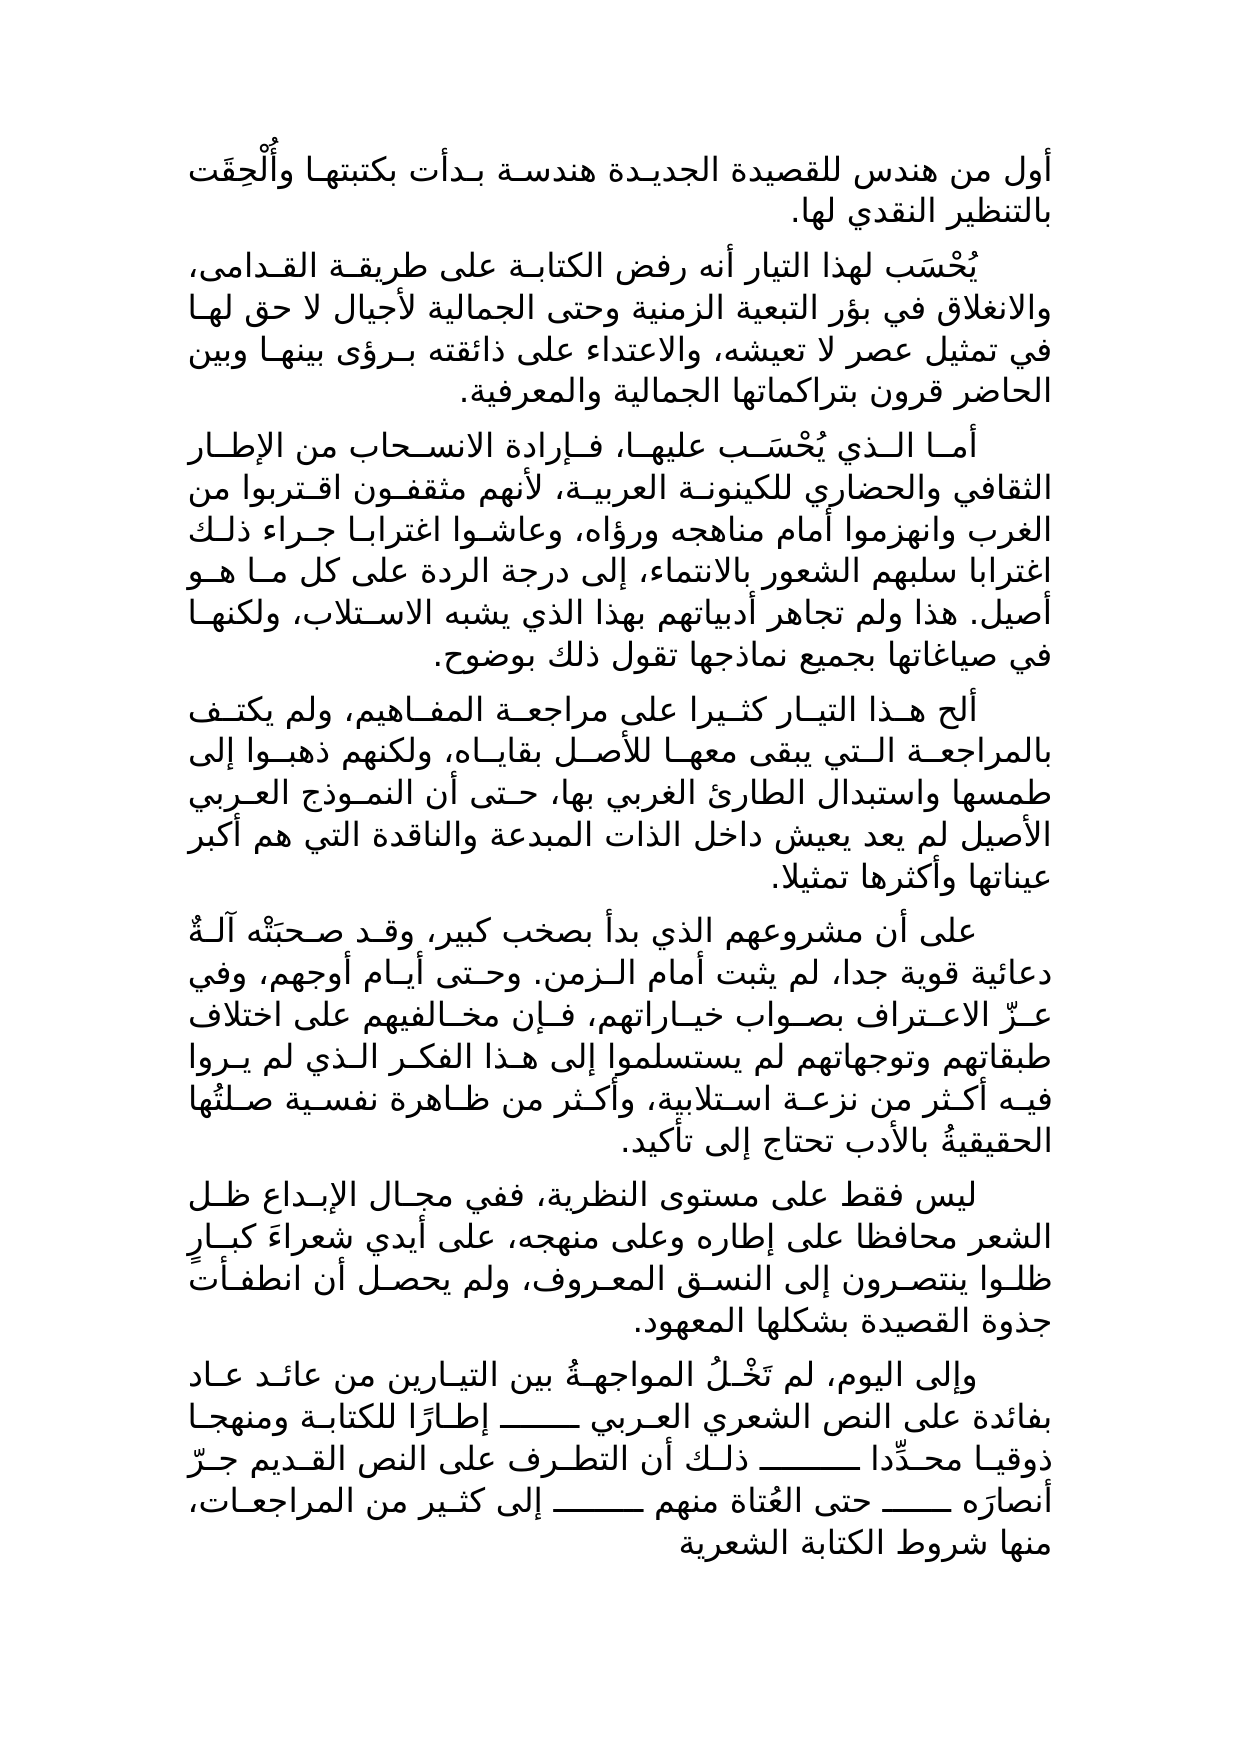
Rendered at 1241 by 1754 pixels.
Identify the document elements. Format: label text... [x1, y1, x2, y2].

text على أن مشروعهم الذي بدأ بصخب كبير، وقد صحبَتْه آلةٌ دعائية قوية جدا، لم يثبت أمام الزمن. وحتى أيام أوجهم، وفي عزّ الاعتراف بصواب خياراتهم، فإن مخالفيهم على اختلاف طبقاتهم وتوجهاتهم لم يستسلموا إلى هذا الفكر الذي لم يروا فيه أكثر من نزعة استلابية، وأكثر من ظاهرة نفسية صلتُها الحقيقيةُ بالأدب تحتاج إلى تأكيد. [187, 912, 1053, 1160]
text وإلى اليوم، لم تَخْلُ المواجهةُ بين التيارين من عائد عاد بفائدة على النص الشعري العربي ـــــــ إطارًا للكتابة ومنهجا ذوقيا محدِّدا ـــــــــ ذلك أن التطرف على النص القديم جرّ أنصارَه ـــــــ حتى العُتاة منهم ــــــــ إلى كثير من المراجعات، منها شروط الكتابة الشعرية [187, 1356, 1053, 1562]
text أما الذي يُحْسَب عليها، فإرادة الانسحاب من الإطار الثقافي والحضاري للكينونة العربية، لأنهم مثقفون اقتربوا من الغرب وانهزموا أمام مناهجه ورؤاه، وعاشوا اغترابا جراء ذلك اغترابا سلبهم الشعور بالانتماء، إلى درجة الردة على كل ما هو أصيل. هذا ولم تجاهر أدبياتهم بهذا الذي يشبه الاستلاب، ولكنها في صياغاتها بجميع نماذجها تقول ذلك بوضوح. [187, 426, 1053, 674]
text ألح هذا التيار كثيرا على مراجعة المفاهيم، ولم يكتف بالمراجعة التي يبقى معها للأصل بقاياه، ولكنهم ذهبوا إلى طمسها واستبدال الطارئ الغربي بها، حتى أن النموذج العربي الأصيل لم يعد يعيش داخل الذات المبدعة والناقدة التي هم أكبر عيناتها وأكثرها تمثيلا. [187, 690, 1053, 896]
text يُحْسَب لهذا التيار أنه رفض الكتابة على طريقة القدامى، والانغلاق في بؤر التبعية الزمنية وحتى الجمالية لأجيال لا حق لها في تمثيل عصر لا تعيشه، والاعتداء على ذائقته برؤى بينها وبين الحاضر قرون بتراكماتها الجمالية والمعرفية. [187, 246, 1053, 411]
text ليس فقط على مستوى النظرية، ففي مجال الإبداع ظل الشعر محافظا على إطاره وعلى منهجه، على أيدي شعراءَ كبارٍ ظلوا ينتصرون إلى النسق المعروف، ولم يحصل أن انطفأت جذوة القصيدة بشكلها المعهود. [187, 1176, 1053, 1340]
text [187, 150, 1053, 231]
